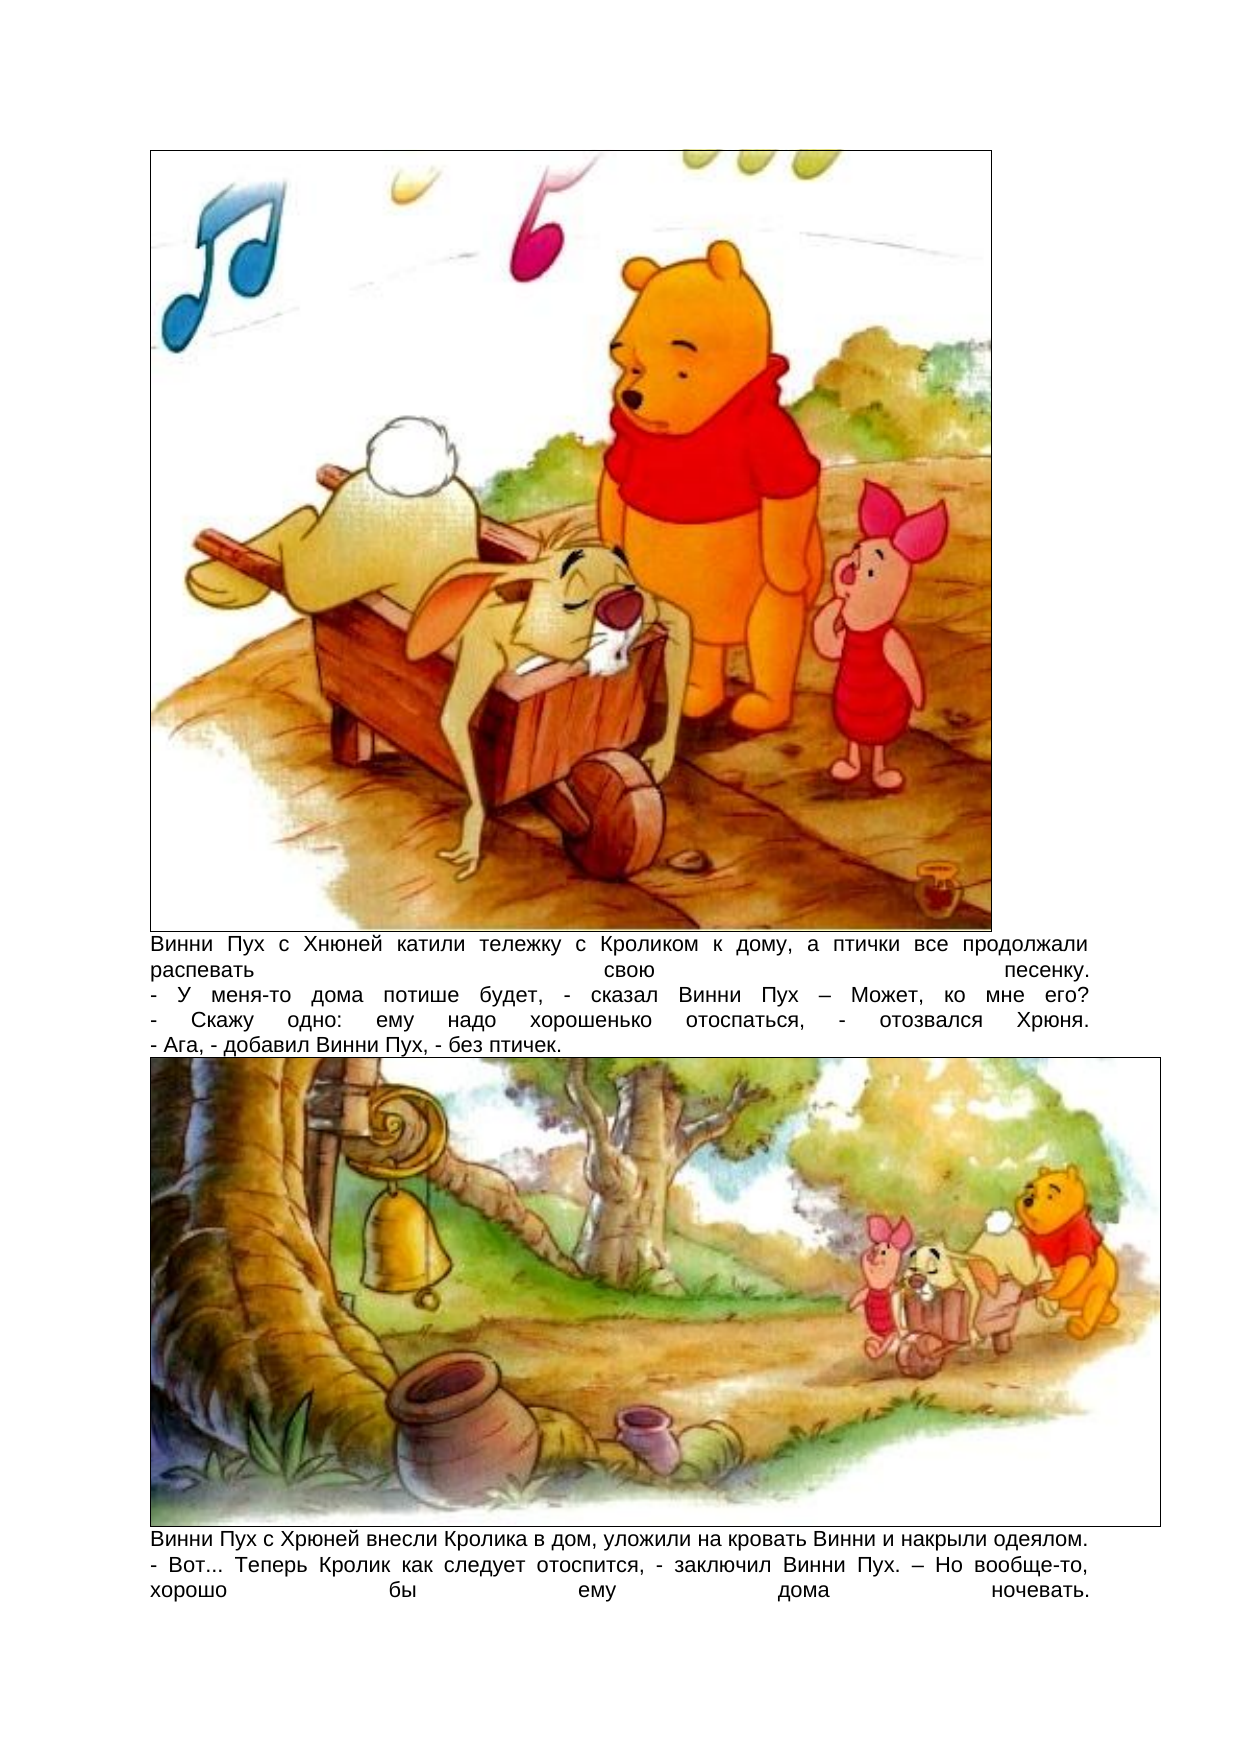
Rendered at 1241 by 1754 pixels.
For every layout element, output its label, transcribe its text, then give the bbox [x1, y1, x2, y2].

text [150, 1527, 1090, 1602]
picture [151, 1058, 1160, 1526]
picture [151, 151, 991, 931]
text Винни Пух с Хнюней катили тележку с Кроликом к дому, а птички все продолжали распевать свою песенку.- У меня-то дома потише будет, - сказал Винни Пух – Может, ко мне его?- Скажу одно: ему надо хорошенько отоспаться, - отозвался Хрюня.- Ага, - добавил Винни Пух, - без птичек. [150, 931, 1090, 1057]
